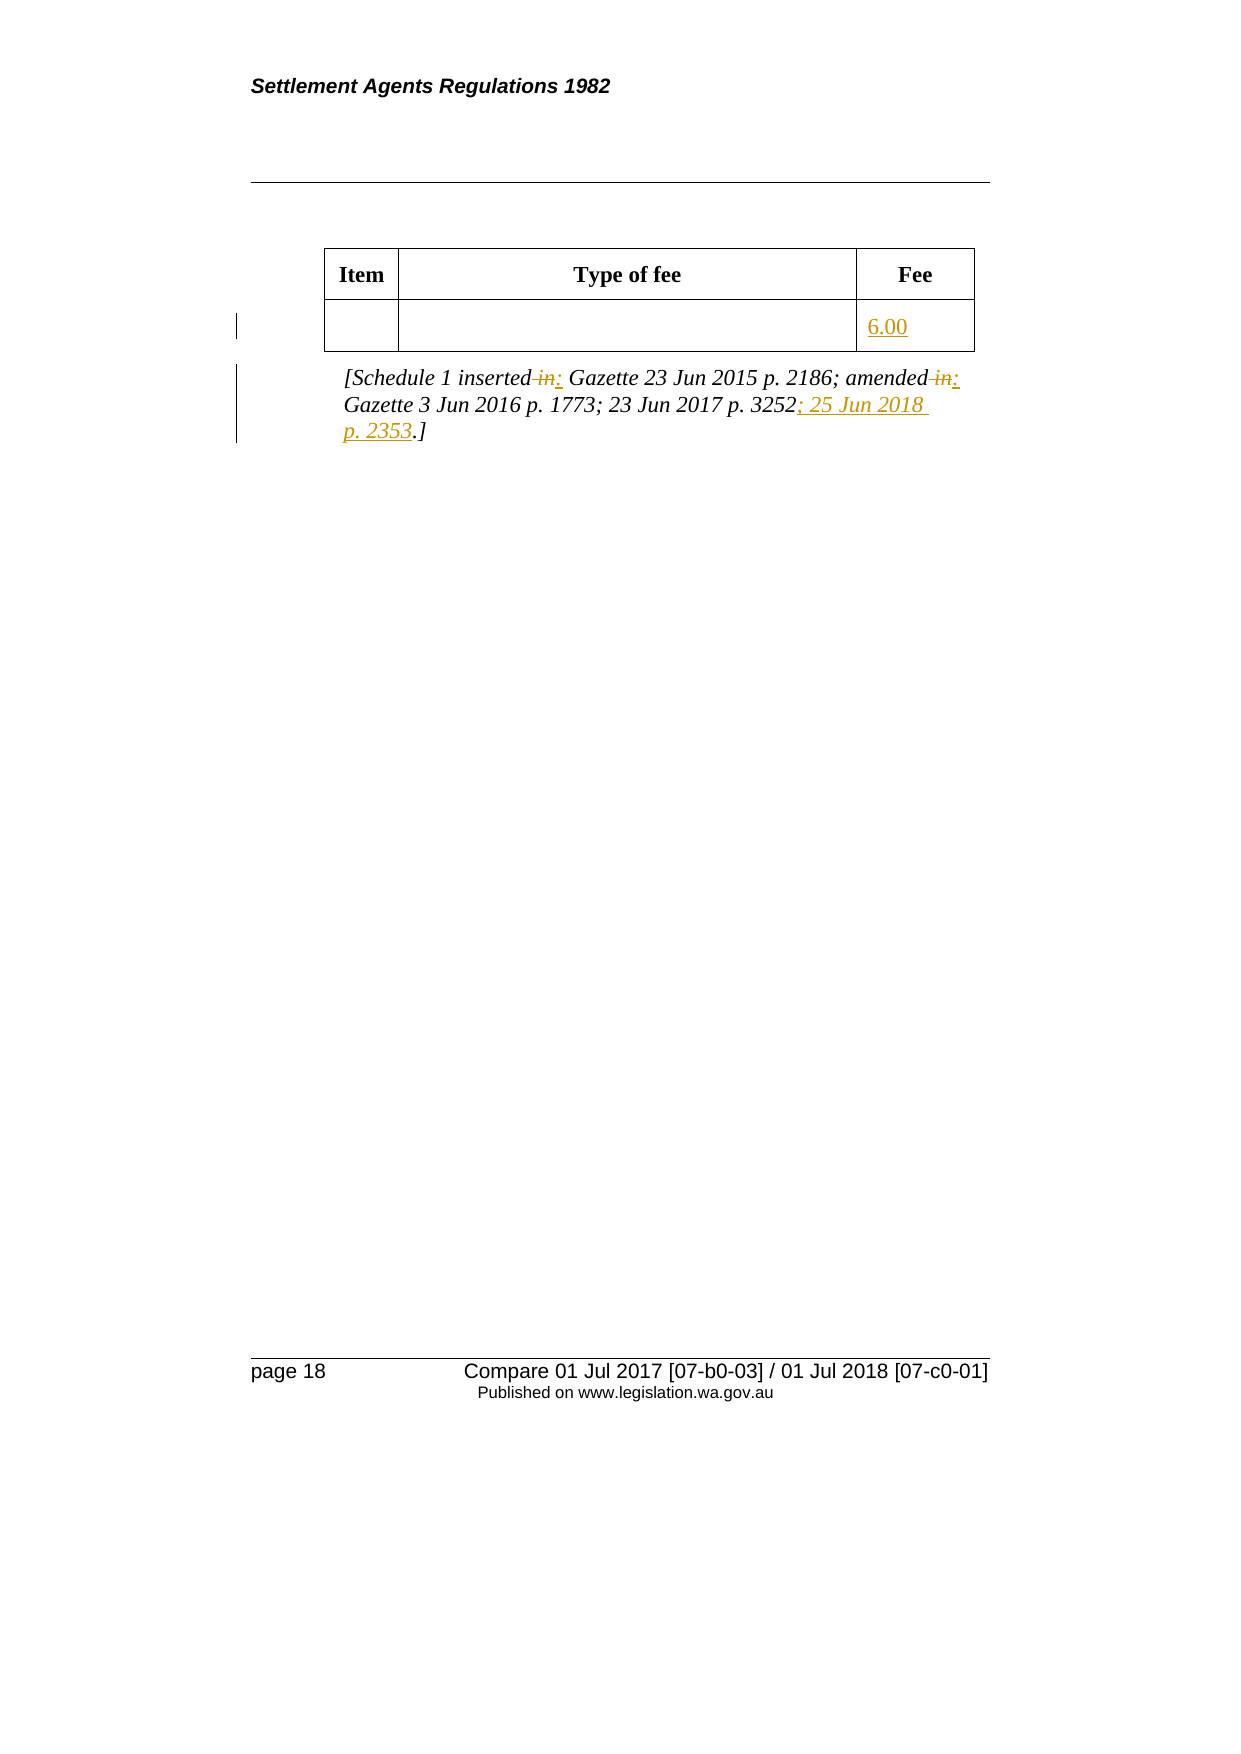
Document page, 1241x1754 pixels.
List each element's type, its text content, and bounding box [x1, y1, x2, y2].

table_header Type of fee [399, 249, 856, 299]
table_header Item [325, 249, 398, 299]
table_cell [399, 300, 856, 351]
text [Schedule 1 inserted Gazette 23 Jun 2015 p. 2186; amended Gazette 3 Jun 2016 p. 1773; 23 Jun 2017 p. 3252.] [251, 364, 990, 443]
table_cell 8. [325, 300, 398, 351]
table_header Fee [857, 249, 974, 299]
table_cell $ [857, 300, 974, 351]
